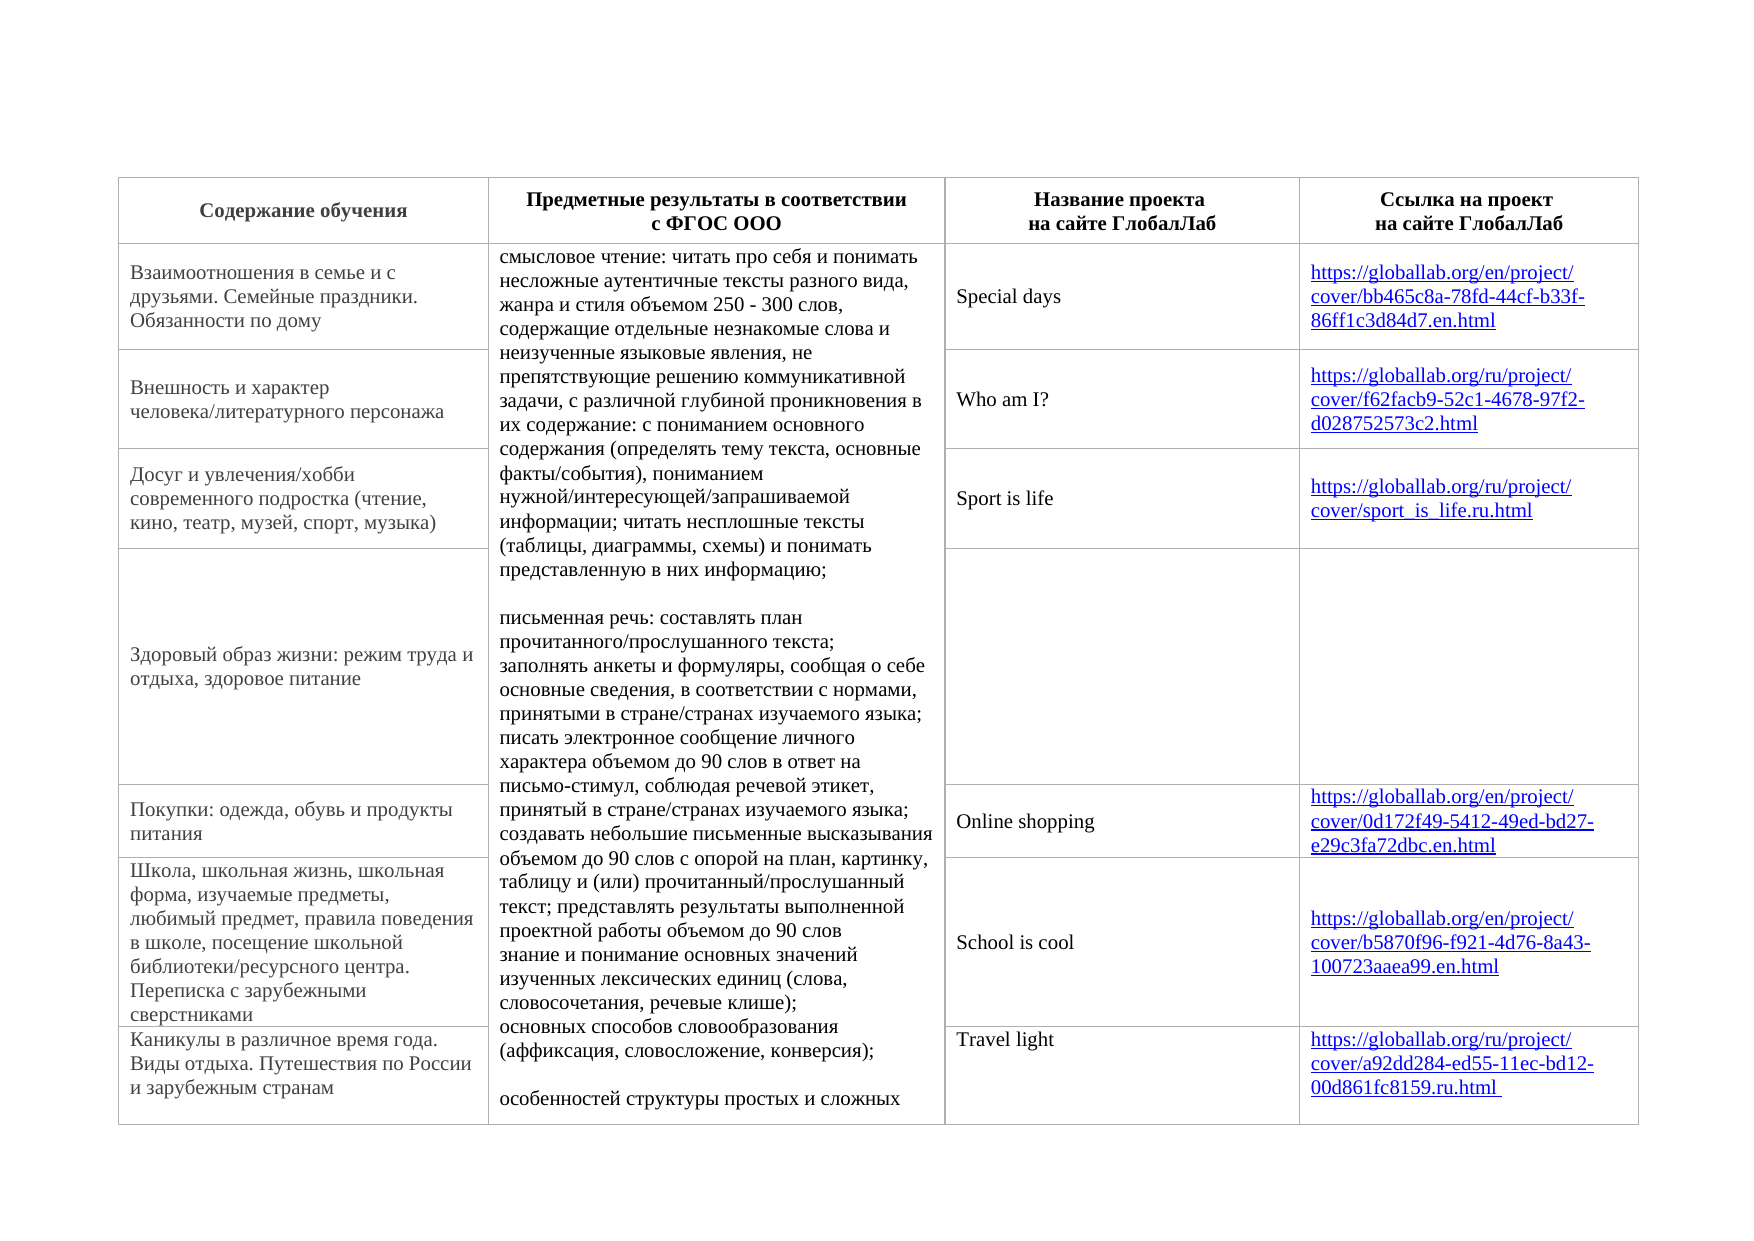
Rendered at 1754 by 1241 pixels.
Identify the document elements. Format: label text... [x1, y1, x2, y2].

table_cell Online shopping [946, 785, 1299, 857]
table_cell Предметные результаты в соответствии с ФГОС ООО [489, 178, 944, 243]
table_cell Sport is life [946, 449, 1299, 547]
table_cell Travel light [946, 1027, 1299, 1123]
table_cell Покупки: одежда, обувь и продукты питания [119, 785, 488, 857]
table_cell https://globallab.org/ru/project/cover/sport_is_life.ru.html [1300, 449, 1638, 547]
table_cell https://globallab.org/en/project/cover/0d172f49-5412-49ed-bd27-e29c3fa72dbc.en.html [1300, 785, 1638, 857]
table_cell https://globallab.org/en/project/cover/b5870f96-f921-4d76-8a43-100723aaea99.en.html [1300, 858, 1638, 1026]
table_cell [946, 549, 1299, 783]
table_cell Название проекта на сайте ГлобалЛаб [946, 178, 1299, 243]
table_cell https://globallab.org/ru/project/cover/a92dd284-ed55-11ec-bd12-00d861fc8159.ru.html [1300, 1027, 1638, 1123]
table_cell Содержание обучения [119, 178, 488, 243]
table_cell Школа, школьная жизнь, школьная форма, изучаемые предметы, любимый предмет, правила поведения в школе, посещение школьной библиотеки/ресурсного центра. Переписка с зарубежными сверстниками [119, 858, 488, 1026]
table_cell смысловое чтение: читать про себя и понимать несложные аутентичные тексты разного вида, жанра и стиля объемом 250 - 300 слов, содержащие отдельные незнакомые слова и неизученные языковые явления, не препятствующие решению коммуникативной задачи, с различной глубиной проникновения в их содержание: с пониманием основного содержания (определять тему текста, основные факты/события), пониманием нужной/интересующей/запрашиваемой информации; читать несплошные тексты (таблицы, диаграммы, схемы) и понимать представленную в них информацию; письменная речь: составлять план прочитанного/прослушанного текста; заполнять анкеты и формуляры, сообщая о себе основные сведения, в соответствии с нормами, принятыми в стране/странах изучаемого языка; писать электронное сообщение личного характера объемом до 90 слов в ответ на письмо-стимул, соблюдая речевой этикет, принятый в стране/странах изучаемого языка; создавать небольшие письменные высказывания объемом до 90 слов с опорой на план, картинку, таблицу и (или) прочитанный/прослушанный текст; представлять результаты выполненной проектной работы объемом до 90 слов знание и понимание основных значений изученных лексических единиц (слова, словосочетания, речевые клише); основных способов словообразования (аффиксация, словосложение, конверсия); особенностей структуры простых и сложных предложений и различных коммуникативных типов предложений изучаемого иностранного языка; овладение выявлением признаков изученных грамматических и лексических явлений по заданным существенным основаниям; логическими операциями по установлению существенного признака классификации, основания для сравнения, а также родовидовых отношений, по группировке понятий по содержанию; осуществлением дедуктивных и индуктивных умозаключений, в том числе умозаключений по аналогии в отношении грамматики изучаемого языка овладение социокультурными знаниями и умениями: знать/понимать речевые различия в ситуациях официального и неофициального общения в рамках тематического содержания речи и использовать лексико-грамматические средства с учетом этих различий; знать/понимать и использовать в устной и письменной речи наиболее употребительную тематическую фоновую лексику и реалии страны/стран изучаемого языка в рамках указанного тематического содержания речи (основные национальные праздники, проведение досуга, этикетные особенности посещения гостей, традиции в питании); иметь элементарные представления о различных вариантах изучаемого иностранного языка; иметь базовые знания о социокультурном портрете и культурном наследии родной страны и страны/стран изучаемого языка; уметь называть родную страну и страну/страны изучаемого языка, их столицы на изучаемом языке; уметь кратко представить Россию и свою малую родину; проявлять уважение к иной культуре и соблюдать нормы вежливости в межкультурном общении развитие умения классифицировать по разным признакам (в том числе устанавливать существенный признак классификации) названия предметов и явлений в рамках изученной тематики; развитие умения сравнивать (в том числе устанавливать основания для сравнения) объекты, явления, процессы, их элементы и основные функции в рамках изученной тематики; формирование умения рассматривать несколько вариантов решения коммуникативной задачи в продуктивных видах речевой деятельности; формирование умения прогнозировать трудности, которые могут возникнуть при решении коммуникативной задачи во всех видах речевой деятельности; приобретение опыта практической деятельности в повседневной жизни: участвовать в учебно-исследовательской, проектной деятельности предметного и межпредметного характера с использованием иноязычных материалов и применением ИКТ; соблюдать правила информационной безопасности в ситуациях повседневной жизни и при работе в сети Интернет; использовать иноязычные словари и справочники, в том числе электронные [489, 244, 944, 1123]
table_cell Special days [946, 244, 1299, 348]
table_cell School is cool [946, 858, 1299, 1026]
table_cell Досуг и увлечения/хобби современного подростка (чтение, кино, театр, музей, спорт, музыка) [119, 449, 488, 547]
table_cell Здоровый образ жизни: режим труда и отдыха, здоровое питание [119, 549, 488, 783]
table_cell Who am I? [946, 350, 1299, 448]
table_cell Ссылка на проект на сайте ГлобалЛаб [1300, 178, 1638, 243]
table_cell Внешность и характер человека/литературного персонажа [119, 350, 488, 448]
table_cell Взаимоотношения в семье и с друзьями. Семейные праздники. Обязанности по дому [119, 244, 488, 348]
table_cell Каникулы в различное время года. Виды отдыха. Путешествия по России и зарубежным странам [119, 1027, 488, 1123]
table_cell https://globallab.org/ru/project/cover/f62facb9-52c1-4678-97f2-d028752573c2.html [1300, 350, 1638, 448]
table_cell https://globallab.org/en/project/cover/bb465c8a-78fd-44cf-b33f-86ff1c3d84d7.en.html [1300, 244, 1638, 348]
table_cell [1300, 549, 1638, 783]
